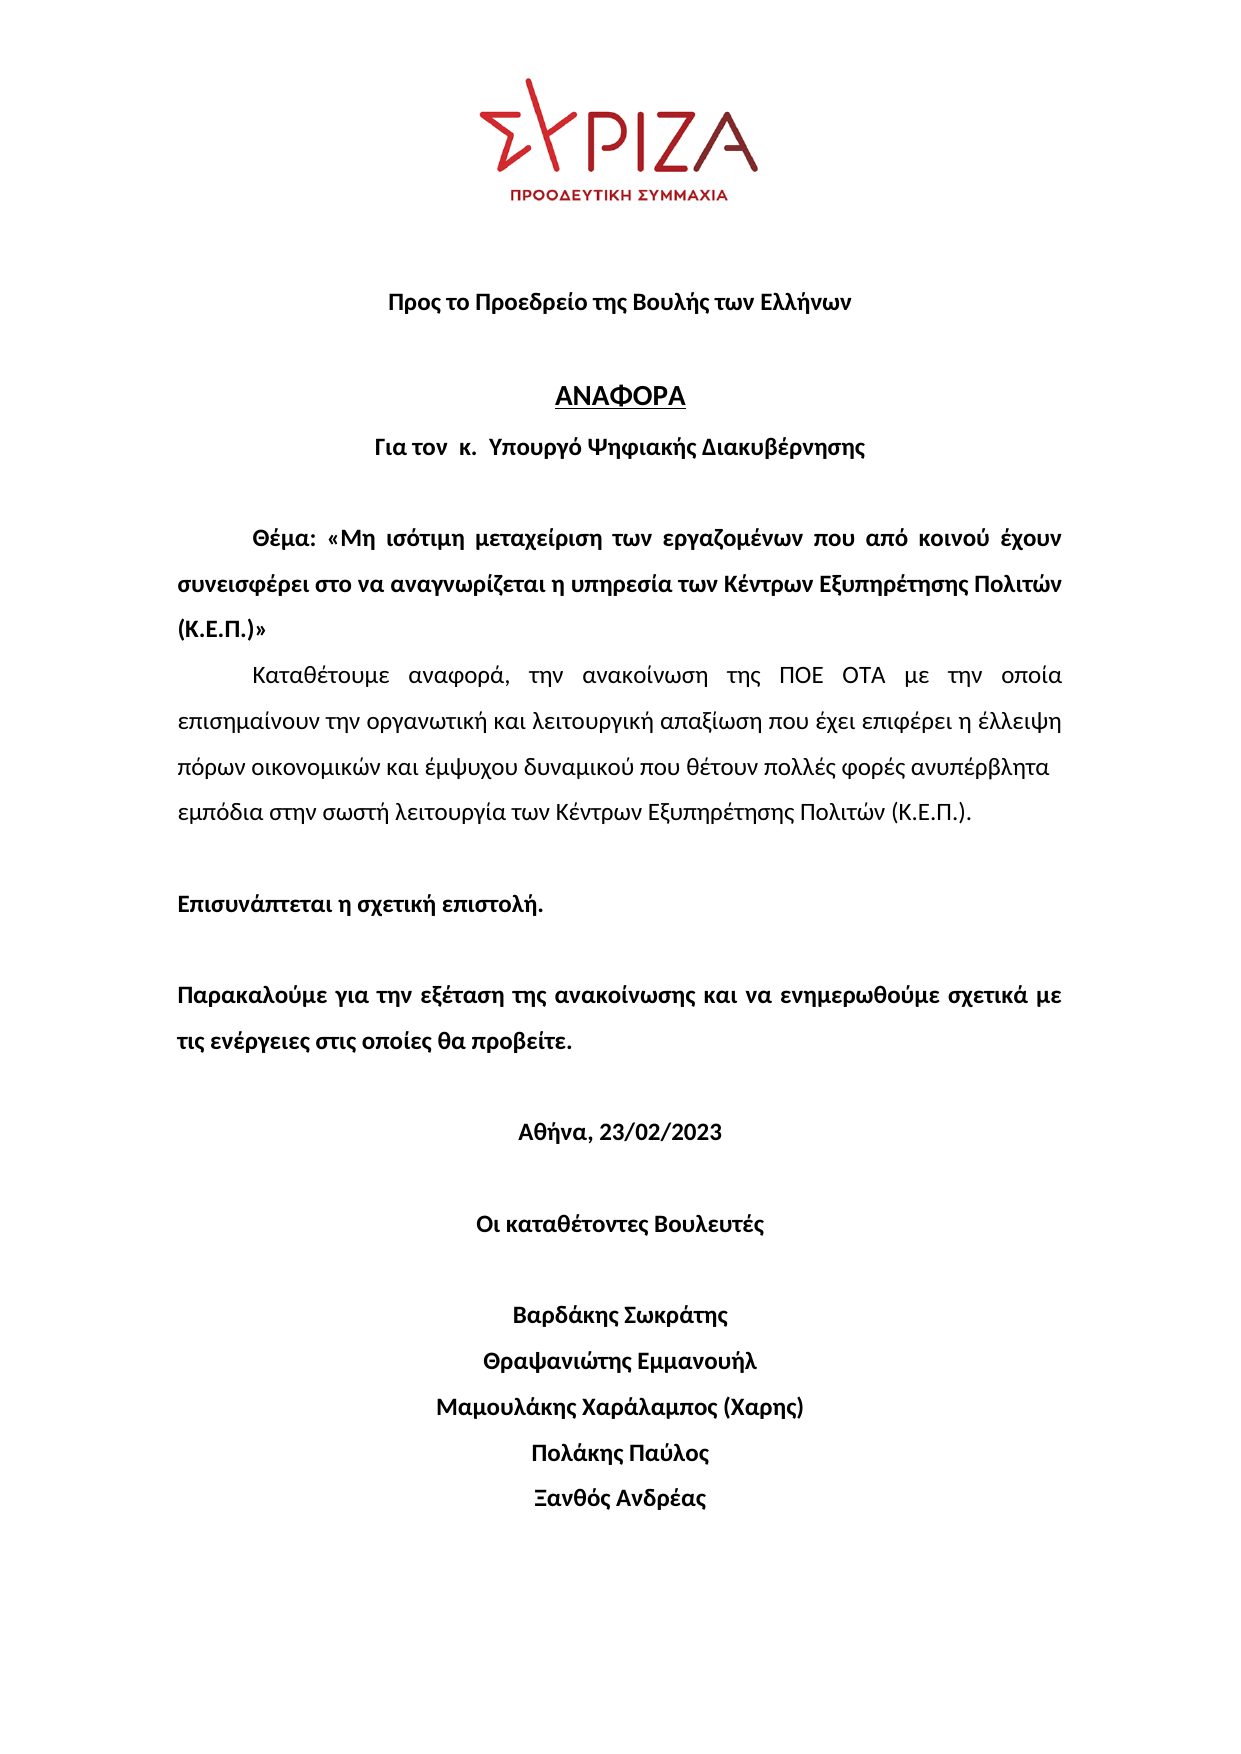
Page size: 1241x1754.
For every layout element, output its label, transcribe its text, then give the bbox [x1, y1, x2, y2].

text Θέμα: «Μη ισότιμη μεταχείριση των εργαζομένων που από κοινού έχουν συνεισφέρει στο να αναγνωρίζεται η υπηρεσία των Κέντρων Εξυπηρέτησης Πολιτών (Κ.Ε.Π.)» [177, 522, 1063, 644]
text Οι καταθέτοντες Βουλευτές [177, 1208, 1063, 1238]
text Αθήνα, 23/02/2023 [177, 1117, 1063, 1147]
text ΑΝΑΦΟΡΑ [177, 377, 1063, 413]
text Επισυνάπτεται η σχετική επιστολή. [177, 888, 1063, 918]
text Μαμουλάκης Χαράλαμπος (Χαρης) [177, 1391, 1063, 1421]
text εμπόδια στην σωστή λειτουργία των Κέντρων Εξυπηρέτησης Πολιτών (Κ.Ε.Π.). [177, 796, 1063, 827]
text Καταθέτουμε αναφορά, την ανακοίνωση της ΠΟΕ ΟΤΑ με την οποία επισημαίνουν την οργανωτική και λειτουργική απαξίωση που έχει επιφέρει η έλλειψη πόρων οικονομικών και έμψυχου δυναμικού που θέτουν πολλές φορές ανυπέρβλητα [177, 659, 1063, 781]
text Θραψανιώτης Εμμανουήλ [177, 1345, 1063, 1376]
text Παρακαλούμε για την εξέταση της ανακοίνωσης και να ενημερωθούμε σχετικά με τις ενέργειες στις οποίες θα προβείτε. [177, 979, 1063, 1056]
text Πολάκης Παύλος [177, 1437, 1063, 1467]
text Για τον κ. Υπουργό Ψηφιακής Διακυβέρνησης [177, 431, 1063, 461]
picture [473, 73, 768, 210]
text Βαρδάκης Σωκράτης [177, 1299, 1063, 1330]
text Ξανθός Ανδρέας [177, 1482, 1063, 1513]
text Προς το Προεδρείο της Βουλής των Ελλήνων [177, 286, 1063, 316]
